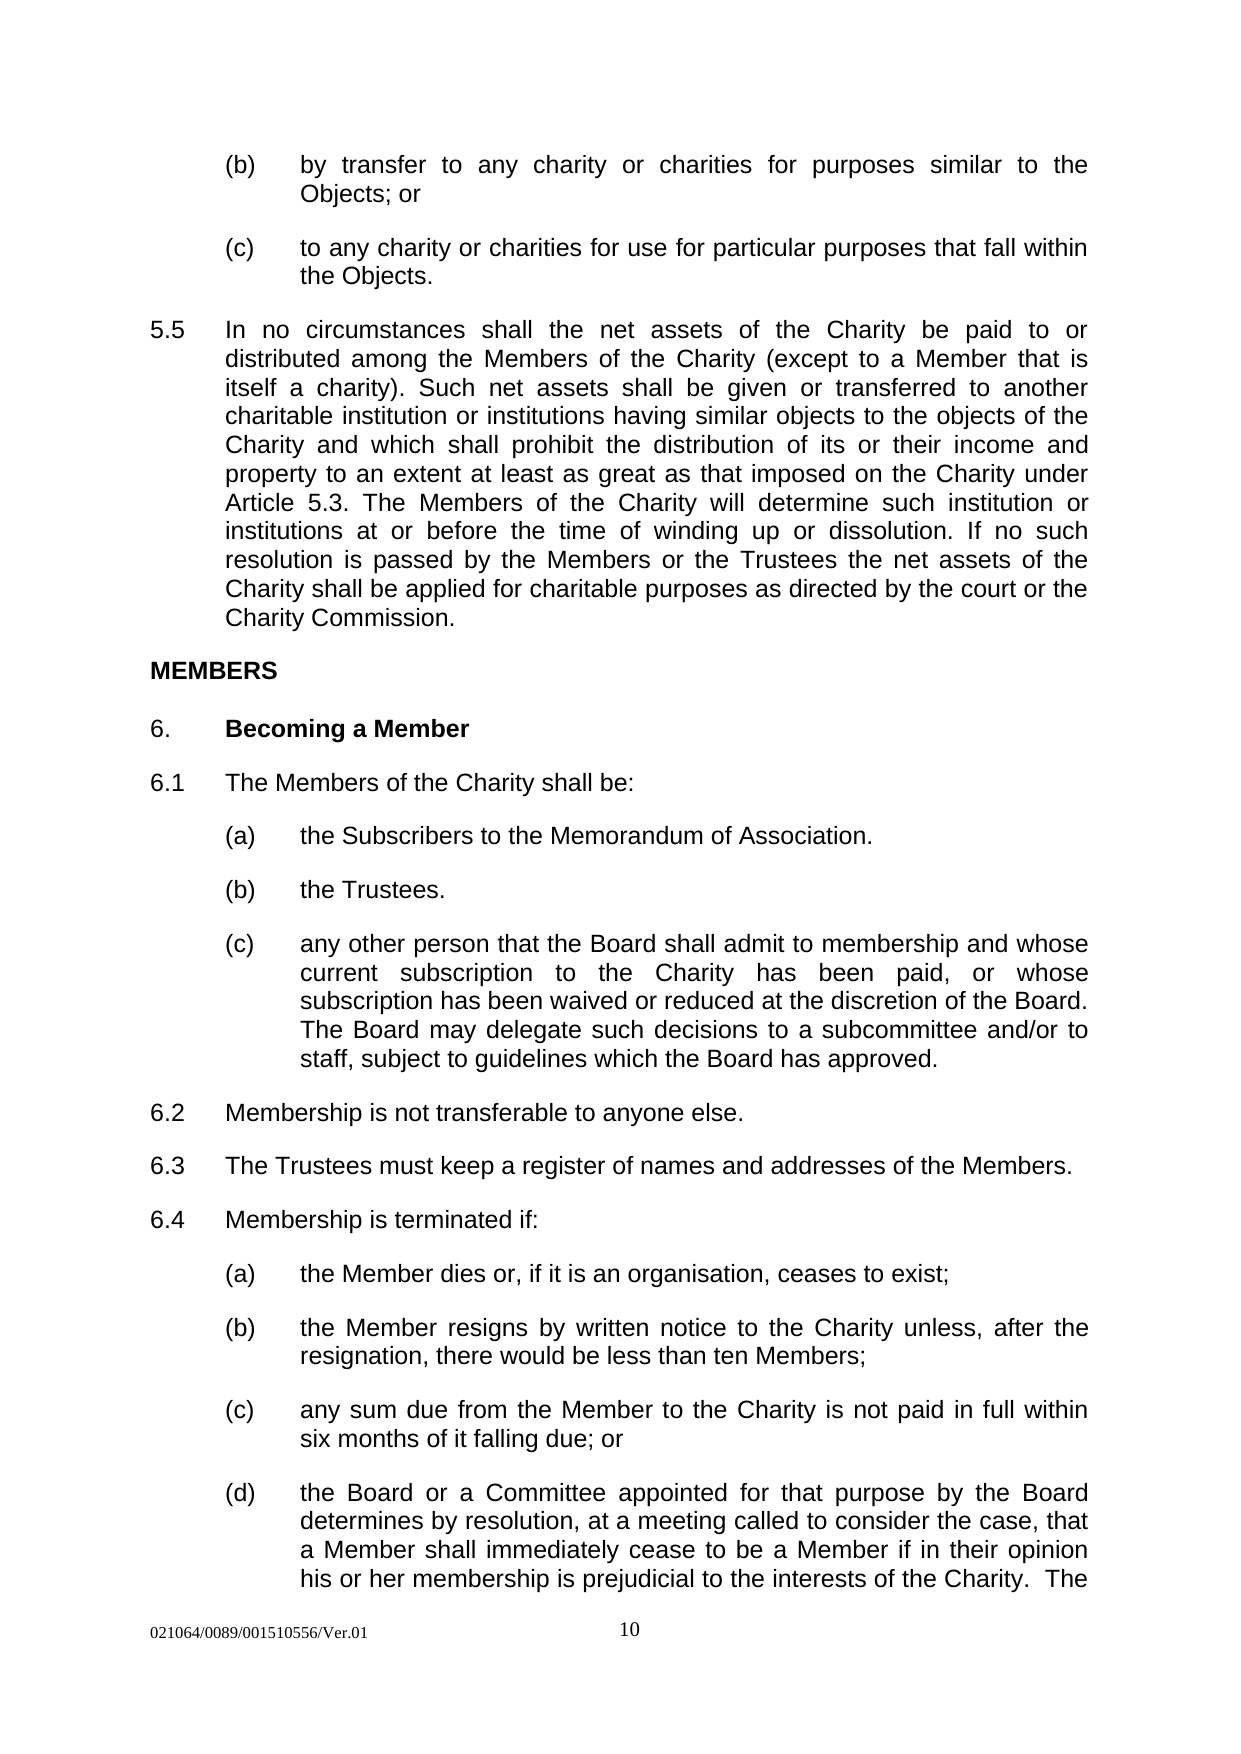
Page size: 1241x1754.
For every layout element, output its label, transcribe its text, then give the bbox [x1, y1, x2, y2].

text Membership is terminated if: [150, 1205, 1090, 1234]
text Membership is not transferable to anyone else. [150, 1097, 1090, 1126]
text the Subscribers to the Memorandum of Association. [225, 821, 1090, 850]
text any other person that the Board shall admit to membership and whose current subscription to the Charity has been paid, or whose subscription has been waived or reduced at the discretion of the Board. The Board may delegate such decisions to a subcommittee and/or to staff, subject to guidelines which the Board has approved. [225, 929, 1090, 1072]
text the Member resigns by written notice to the Charity unless, after the resignation, there would be less than ten Members; [225, 1312, 1090, 1370]
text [225, 1477, 1090, 1592]
text the Trustees. [225, 875, 1090, 904]
text to any charity or charities for use for particular purposes that fall within the Objects. [225, 232, 1090, 290]
subtitle MEMBERS [150, 656, 1090, 685]
text the Member dies or, if it is an organisation, ceases to exist; [225, 1259, 1090, 1287]
text any sum due from the Member to the Charity is not paid in full within six months of it falling due; or [225, 1395, 1090, 1452]
text The Members of the Charity shall be: [150, 767, 1090, 796]
text Becoming a Member [150, 714, 1090, 742]
text by transfer to any charity or charities for purposes similar to the Objects; or [225, 150, 1090, 207]
text In no circumstances shall the net assets of the Charity be paid to or distributed among the Members of the Charity (except to a Member that is itself a charity). Such net assets shall be given or transferred to another charitable institution or institutions having similar objects to the objects of the Charity and which shall prohibit the distribution of its or their income and property to an extent at least as great as that imposed on the Charity under Article 5.3. The Members of the Charity will determine such institution or institutions at or before the time of winding up or dissolution. If no such resolution is passed by the Members or the Trustees the net assets of the Charity shall be applied for charitable purposes as directed by the court or the Charity Commission. [150, 315, 1090, 631]
text The Trustees must keep a register of names and addresses of the Members. [150, 1151, 1090, 1180]
